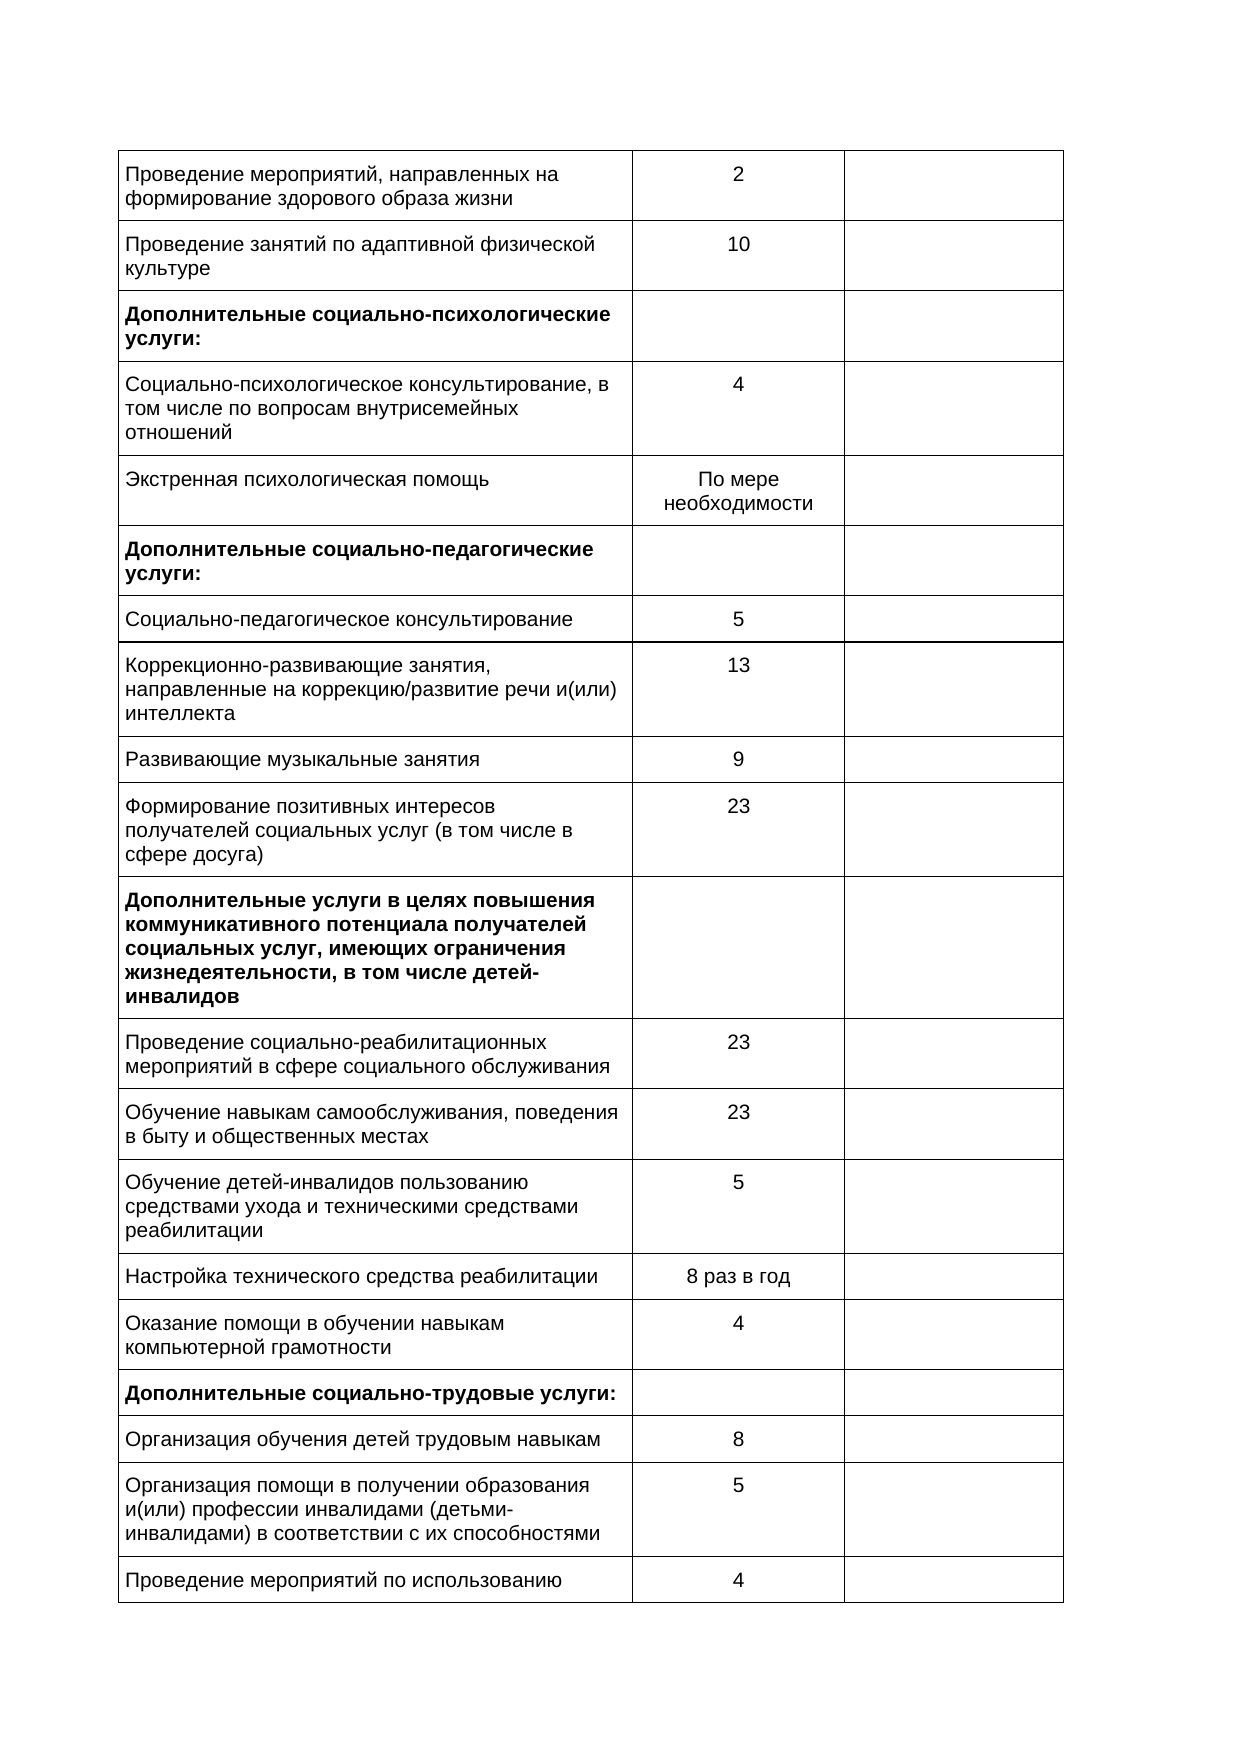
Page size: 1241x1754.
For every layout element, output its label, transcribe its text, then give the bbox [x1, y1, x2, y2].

table_cell Организация помощи в получении образования и(или) профессии инвалидами (детьми-инвалидами) в соответствии с их способностями [119, 1463, 632, 1556]
table_cell 4 [633, 1557, 844, 1602]
table_cell Дополнительные социально-трудовые услуги: [119, 1370, 632, 1415]
table_cell 13 [633, 643, 844, 736]
table_cell Оказание помощи в обучении навыкам компьютерной грамотности [119, 1300, 632, 1369]
table_cell [845, 221, 1063, 290]
table_cell 4 [633, 362, 844, 455]
table_cell [845, 737, 1063, 782]
table_cell [633, 1370, 844, 1415]
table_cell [119, 1557, 632, 1602]
table_cell 23 [633, 1019, 844, 1088]
table_cell [845, 1557, 1063, 1602]
table_cell 9 [633, 737, 844, 782]
table_cell Проведение занятий по адаптивной физической культуре [119, 221, 632, 290]
table_cell [633, 877, 844, 1018]
table_cell Коррекционно-развивающие занятия, направленные на коррекцию/развитие речи и(или) интеллекта [119, 643, 632, 736]
table_cell Социально-психологическое консультирование, в том числе по вопросам внутрисемейных отношений [119, 362, 632, 455]
table_cell 8 раз в год [633, 1254, 844, 1299]
table_cell 4 [633, 1300, 844, 1369]
table_cell 5 [633, 596, 844, 641]
table_cell 2 [633, 151, 844, 220]
table_cell 5 [633, 1463, 844, 1556]
table_cell [845, 1463, 1063, 1556]
table_cell [845, 1254, 1063, 1299]
table_cell Дополнительные социально-психологические услуги: [119, 291, 632, 361]
table_cell [845, 596, 1063, 641]
table_cell Настройка технического средства реабилитации [119, 1254, 632, 1299]
table_cell [845, 1089, 1063, 1158]
table_cell Организация обучения детей трудовым навыкам [119, 1416, 632, 1462]
table_cell [845, 362, 1063, 455]
table_cell 10 [633, 221, 844, 290]
table_cell Социально-педагогическое консультирование [119, 596, 632, 641]
table_cell [845, 526, 1063, 595]
table_cell [845, 1416, 1063, 1462]
table_cell [845, 877, 1063, 1018]
table_cell [845, 456, 1063, 525]
table_cell [845, 1370, 1063, 1415]
table_cell [845, 1160, 1063, 1253]
table_cell Дополнительные социально-педагогические услуги: [119, 526, 632, 595]
table_cell 8 [633, 1416, 844, 1462]
table_cell Формирование позитивных интересов получателей социальных услуг (в том числе в сфере досуга) [119, 783, 632, 876]
table_cell [633, 291, 844, 361]
table_cell [845, 1300, 1063, 1369]
table_cell [633, 526, 844, 595]
table_cell 23 [633, 783, 844, 876]
table_cell [845, 291, 1063, 361]
table_cell Развивающие музыкальные занятия [119, 737, 632, 782]
table_cell [845, 151, 1063, 220]
table_cell Проведение мероприятий, направленных на формирование здорового образа жизни [119, 151, 632, 220]
table_cell Проведение социально-реабилитационных мероприятий в сфере социального обслуживания [119, 1019, 632, 1088]
table_cell 5 [633, 1160, 844, 1253]
table_cell Обучение детей-инвалидов пользованию средствами ухода и техническими средствами реабилитации [119, 1160, 632, 1253]
table_cell [845, 643, 1063, 736]
table_cell 23 [633, 1089, 844, 1158]
table_cell [845, 1019, 1063, 1088]
table_cell Дополнительные услуги в целях повышения коммуникативного потенциала получателей социальных услуг, имеющих ограничения жизнедеятельности, в том числе детей-инвалидов [119, 877, 632, 1018]
table_cell Обучение навыкам самообслуживания, поведения в быту и общественных местах [119, 1089, 632, 1158]
table_cell [845, 783, 1063, 876]
table_cell По мере необходимости [633, 456, 844, 525]
table_cell Экстренная психологическая помощь [119, 456, 632, 525]
